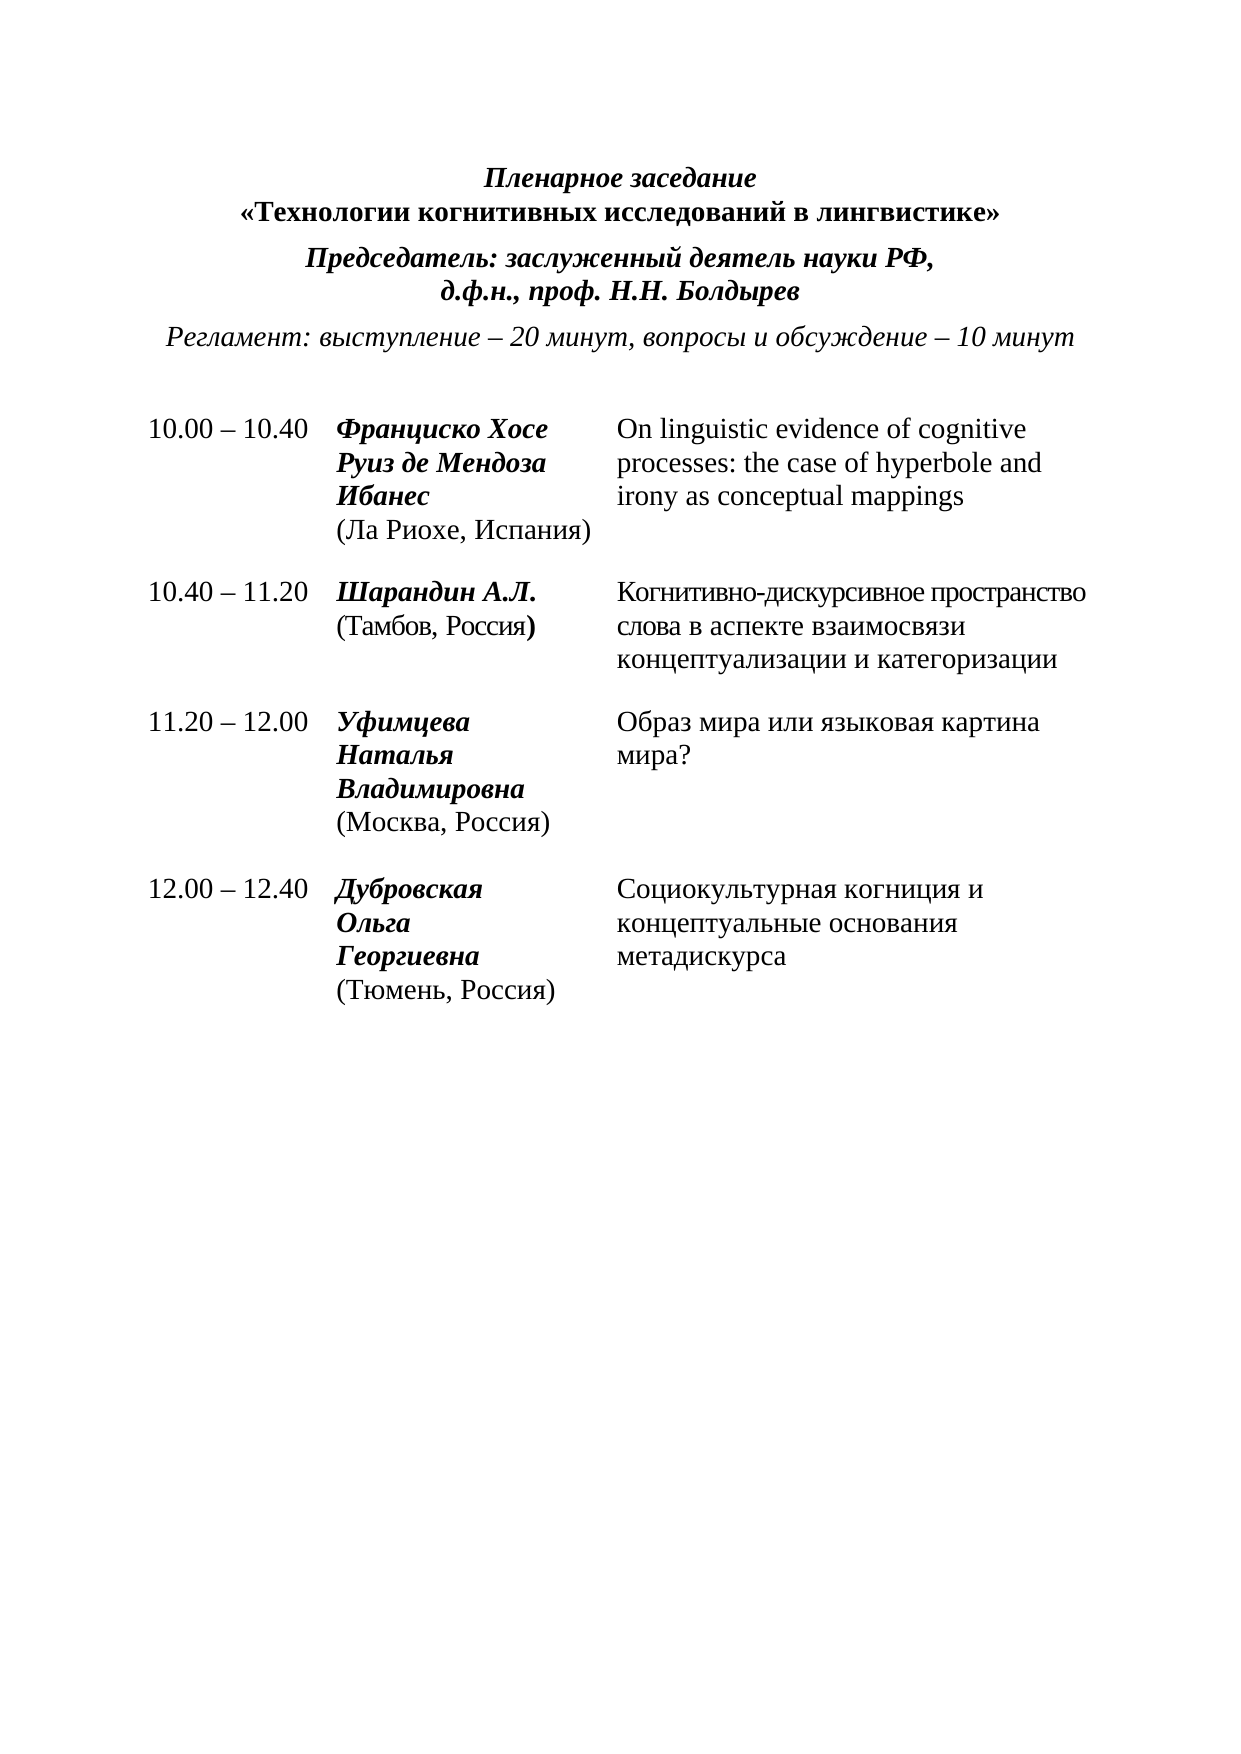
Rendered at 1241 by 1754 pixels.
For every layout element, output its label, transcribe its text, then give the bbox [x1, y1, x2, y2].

table_cell Дубровская Ольга Георгиевна (Тюмень, Россия) [325, 871, 605, 1006]
table_cell 10.00 – 10.40 [136, 411, 325, 574]
table_cell Когнитивно-дискурсивное пространство слова в аспекте взаимосвязи концептуализации и категоризации [605, 574, 1104, 704]
table_cell Шарандин А.Л. (Тамбов, Россия) [325, 574, 605, 704]
table_cell Франциско Хосе Руиз де Мендоза Ибанес (Ла Риохе, Испания) [325, 411, 605, 574]
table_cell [136, 148, 1104, 411]
table_cell Социокультурная когниция и концептуальные основания метадискурса [605, 871, 1104, 1006]
table_cell On linguistic evidence of cognitive processes: the case of hyperbole and irony as conceptual mappings [605, 411, 1104, 574]
table_cell 10.40 – 11.20 [136, 574, 325, 704]
table_cell Образ мира или языковая картина мира? [605, 704, 1104, 871]
table_cell 11.20 – 12.00 [136, 704, 325, 871]
table_cell Уфимцева Наталья Владимировна (Москва, Россия) [325, 704, 605, 871]
table_cell 12.00 – 12.40 [136, 871, 325, 1006]
